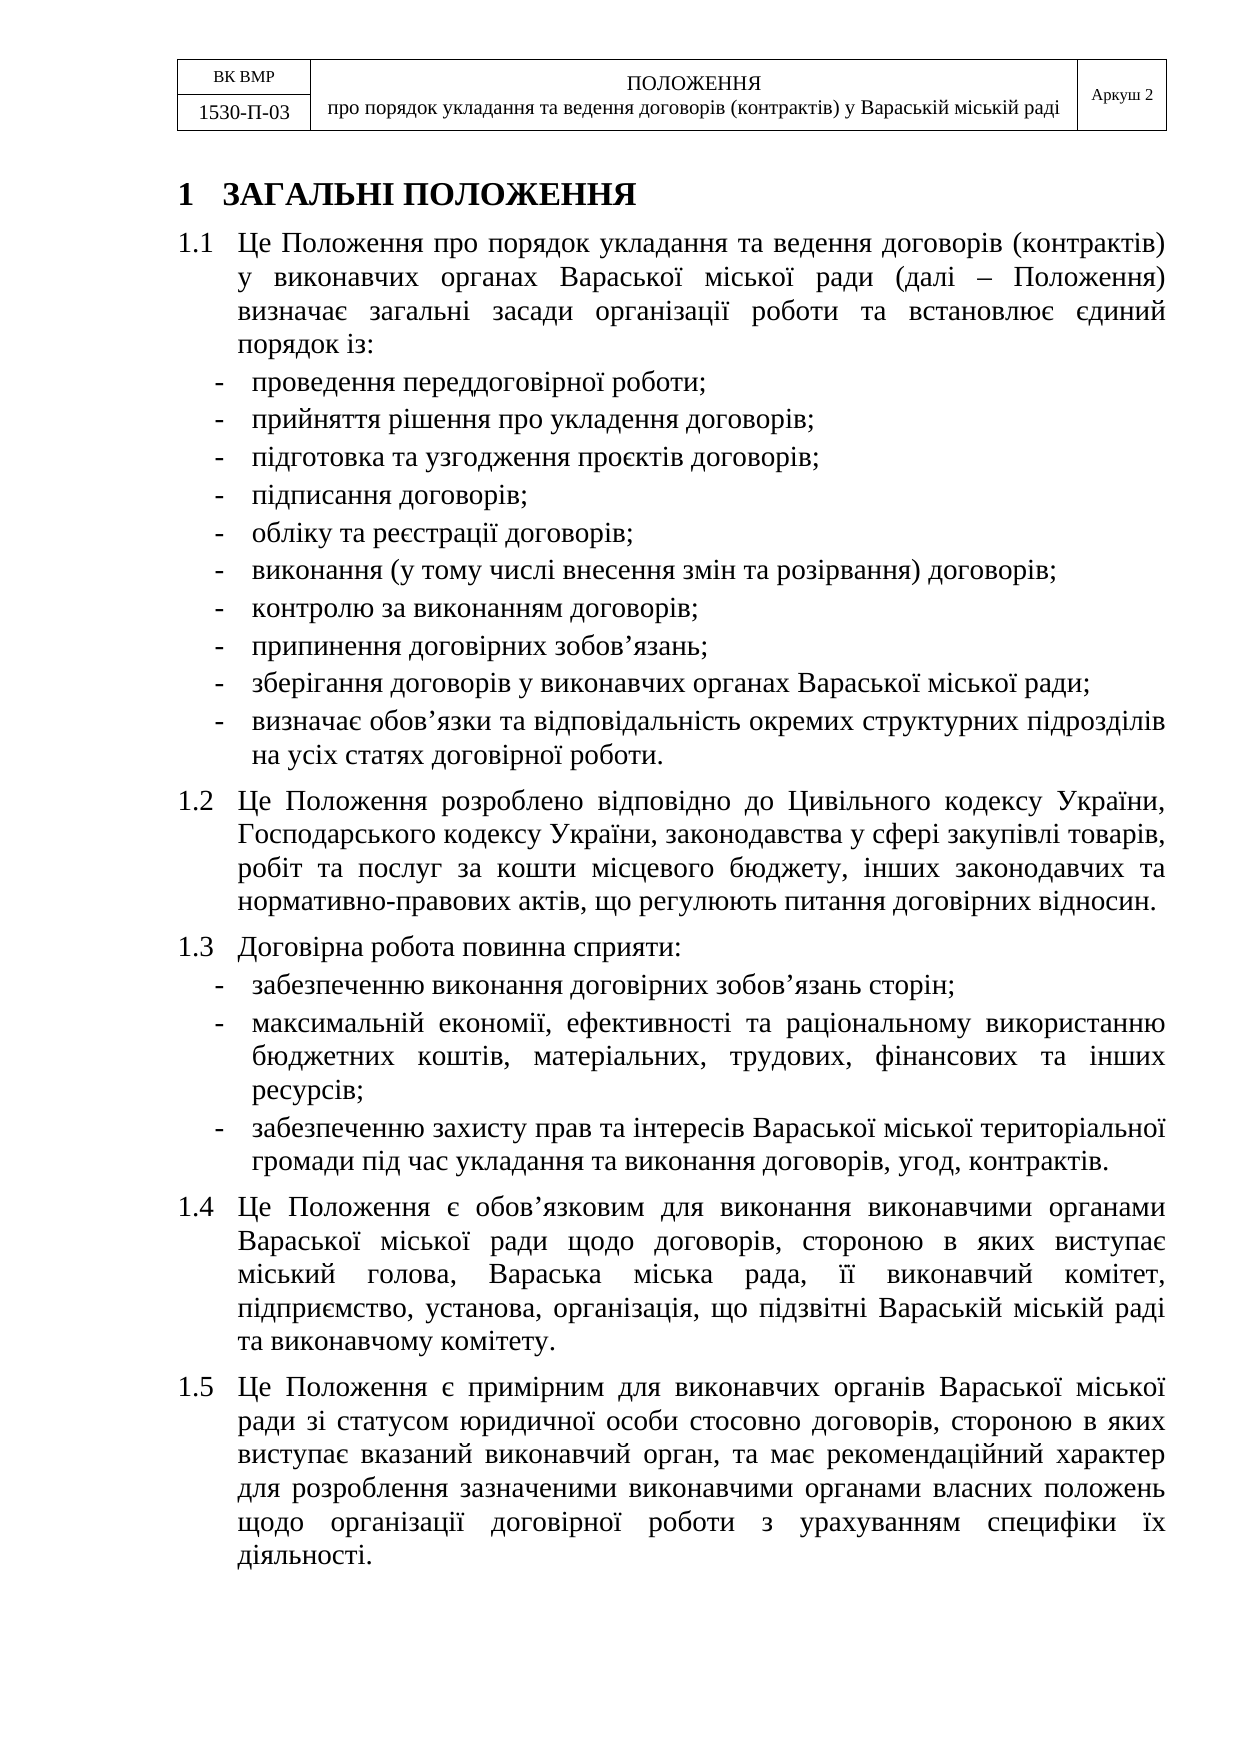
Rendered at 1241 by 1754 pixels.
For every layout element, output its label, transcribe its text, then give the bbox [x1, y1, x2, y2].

subtitle Це Положення про порядок укладання та ведення договорів (контрактів) у виконавчих органах Вараської міської ради (далі – Положення) визначає загальні засади організації роботи та встановлює єдиний порядок із: [177, 226, 1167, 360]
subtitle проведення переддоговірної роботи; [214, 364, 1167, 397]
subtitle визначає обов’язки та відповідальність окремих структурних підрозділів на усіх статях договірної роботи. [214, 703, 1167, 770]
subtitle Це Положення є примірним для виконавчих органів Вараської міської ради зі статусом юридичної особи стосовно договорів, стороною в яких виступає вказаний виконавчий орган, та має рекомендаційний характер для розроблення зазначеними виконавчими органами власних положень щодо організації договірної роботи з урахуванням специфіки їх діяльності. [177, 1369, 1167, 1571]
subtitle припинення договірних зобов’язань; [214, 628, 1167, 661]
subtitle Договірна робота повинна сприяти: [177, 929, 1167, 963]
subtitle обліку та реєстрації договорів; [214, 515, 1167, 548]
subtitle зберігання договорів у виконавчих органах Вараської міської ради; [214, 666, 1167, 699]
subtitle контролю за виконанням договорів; [214, 590, 1167, 624]
subtitle підготовка та узгодження проєктів договорів; [214, 439, 1167, 473]
subtitle максимальній економії, ефективності та раціональному використанню бюджетних коштів, матеріальних, трудових, фінансових та інших ресурсів; [214, 1005, 1167, 1106]
subtitle забезпеченню захисту прав та інтересів Вараської міської територіальної громади під час укладання та виконання договорів, угод, контрактів. [214, 1110, 1167, 1177]
subtitle Це Положення розроблено відповідно до Цивільного кодексу України, Господарського кодексу України, законодавства у сфері закупівлі товарів, робіт та послуг за кошти місцевого бюджету, інших законодавчих та нормативно-правових актів, що регулюють питання договірних відносин. [177, 783, 1167, 917]
subtitle прийняття рішення про укладення договорів; [214, 402, 1167, 435]
subtitle забезпеченню виконання договірних зобов’язань сторін; [214, 967, 1167, 1001]
subtitle Це Положення є обов’язковим для виконання виконавчими органами Вараської міської ради щодо договорів, стороною в яких виступає міський голова, Вараська міська рада, її виконавчий комітет, підприємство, установа, організація, що підзвітні Вараській міській раді та виконавчому комітету. [177, 1189, 1167, 1357]
subtitle ЗАГАЛЬНІ ПОЛОЖЕННЯ [177, 175, 1167, 213]
subtitle виконання (у тому числі внесення змін та розірвання) договорів; [214, 552, 1167, 586]
subtitle підписання договорів; [214, 477, 1167, 511]
